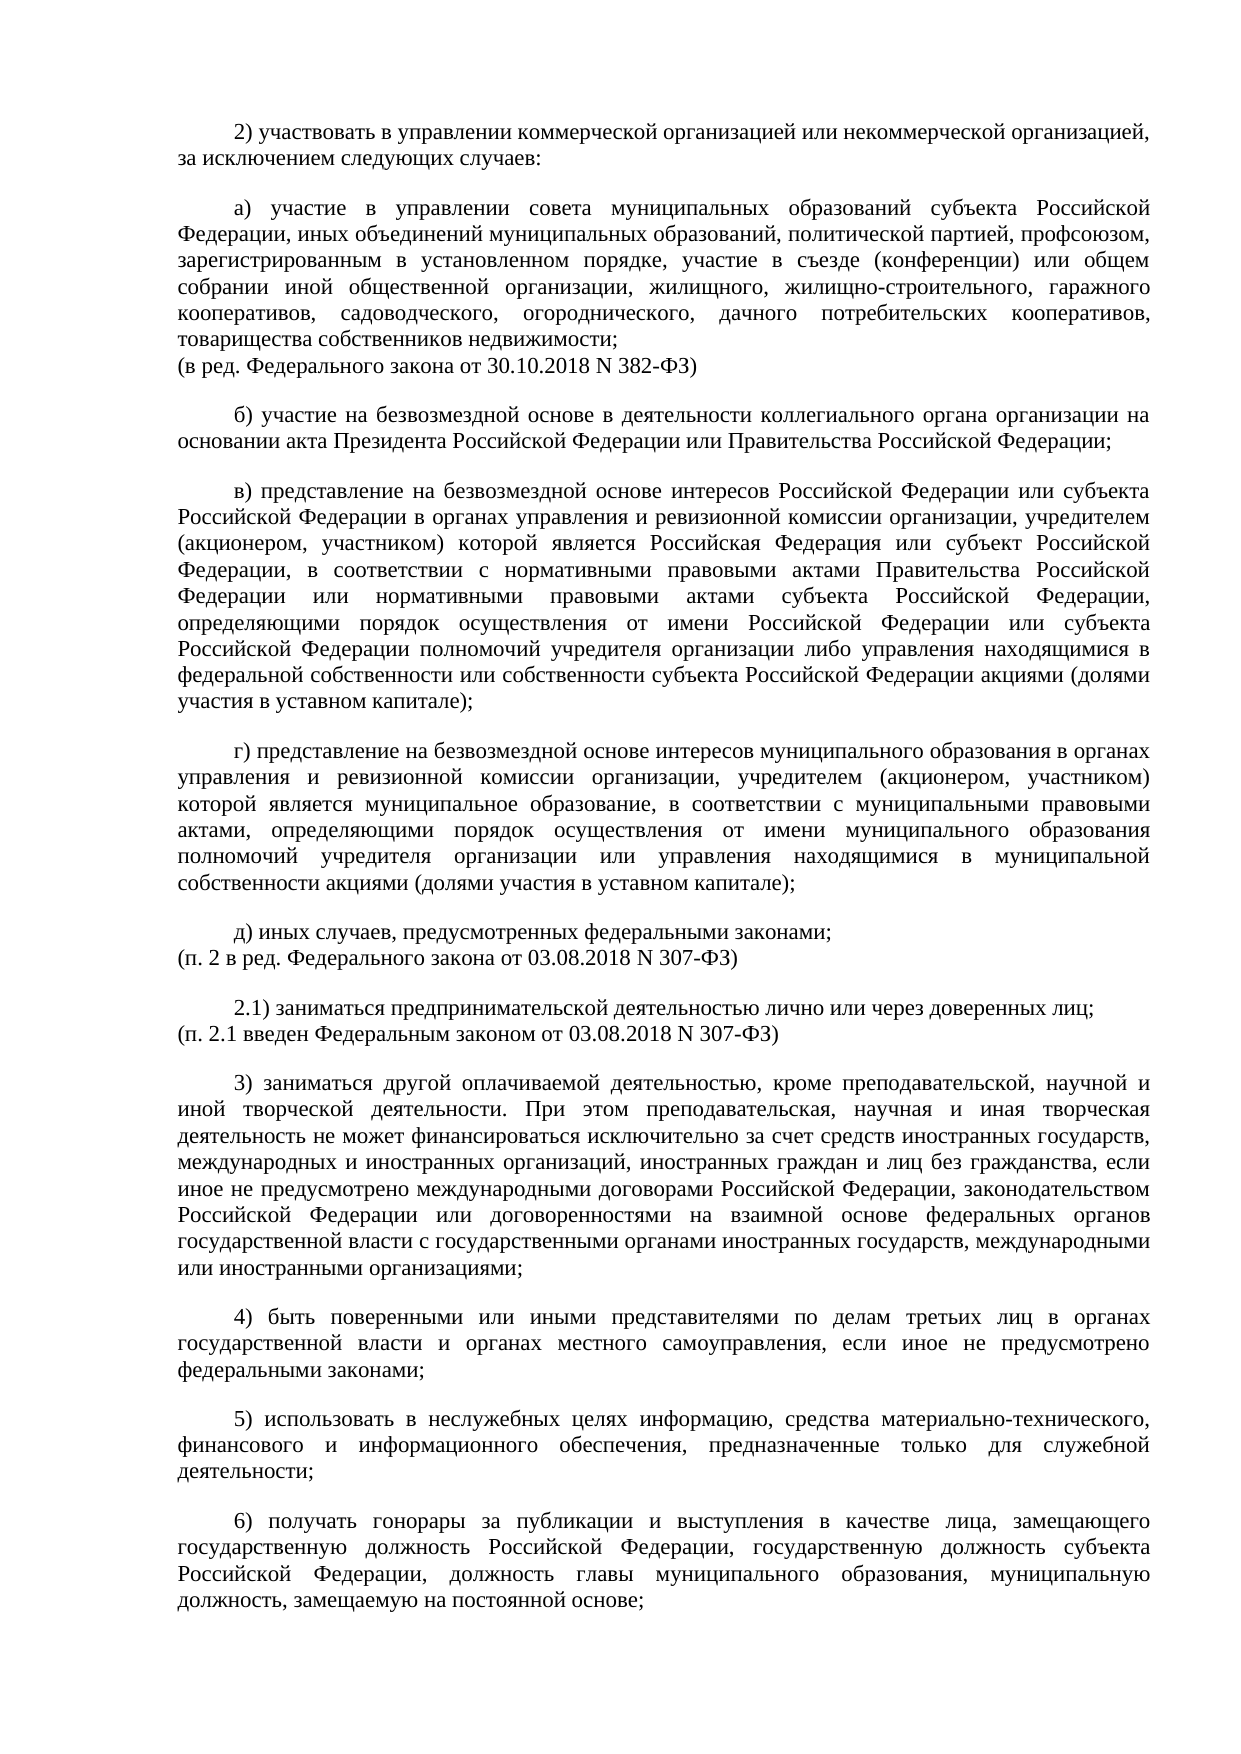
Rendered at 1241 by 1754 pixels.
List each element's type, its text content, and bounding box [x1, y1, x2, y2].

text (в ред. Федерального закона от 30.10.2018 N 382-ФЗ) [177, 352, 1152, 378]
text 6) получать гонорары за публикации и выступления в качестве лица, замещающего государственную должность Российской Федерации, государственную должность субъекта Российской Федерации, должность главы муниципального образования, муниципальную должность, замещаемую на постоянной основе; [177, 1507, 1152, 1612]
text (п. 2 в ред. Федерального закона от 03.08.2018 N 307-ФЗ) [177, 944, 1152, 971]
text 2) участвовать в управлении коммерческой организацией или некоммерческой организацией, за исключением следующих случаев: [177, 118, 1152, 171]
text б) участие на безвозмездной основе в деятельности коллегиального органа организации на основании акта Президента Российской Федерации или Правительства Российской Федерации; [177, 401, 1152, 454]
text 4) быть поверенными или иными представителями по делам третьих лиц в органах государственной власти и органах местного самоуправления, если иное не предусмотрено федеральными законами; [177, 1303, 1152, 1382]
text 5) использовать в неслужебных целях информацию, средства материально-технического, финансового и информационного обеспечения, предназначенные только для служебной деятельности; [177, 1405, 1152, 1484]
text г) представление на безвозмездной основе интересов муниципального образования в органах управления и ревизионной комиссии организации, учредителем (акционером, участником) которой является муниципальное образование, в соответствии с муниципальными правовыми актами, определяющими порядок осуществления от имени муниципального образования полномочий учредителя организации или управления находящимися в муниципальной собственности акциями (долями участия в уставном капитале); [177, 737, 1152, 895]
text в) представление на безвозмездной основе интересов Российской Федерации или субъекта Российской Федерации в органах управления и ревизионной комиссии организации, учредителем (акционером, участником) которой является Российская Федерация или субъект Российской Федерации, в соответствии с нормативными правовыми актами Правительства Российской Федерации или нормативными правовыми актами субъекта Российской Федерации, определяющими порядок осуществления от имени Российской Федерации или субъекта Российской Федерации полномочий учредителя организации либо управления находящимися в федеральной собственности или собственности субъекта Российской Федерации акциями (долями участия в уставном капитале); [177, 477, 1152, 714]
text д) иных случаев, предусмотренных федеральными законами; [177, 918, 1152, 944]
text 3) заниматься другой оплачиваемой деятельностью, кроме преподавательской, научной и иной творческой деятельности. При этом преподавательская, научная и иная творческая деятельность не может финансироваться исключительно за счет средств иностранных государств, международных и иностранных организаций, иностранных граждан и лиц без гражданства, если иное не предусмотрено международными договорами Российской Федерации, законодательством Российской Федерации или договоренностями на взаимной основе федеральных органов государственной власти с государственными органами иностранных государств, международными или иностранными организациями; [177, 1069, 1152, 1280]
text а) участие в управлении совета муниципальных образований субъекта Российской Федерации, иных объединений муниципальных образований, политической партией, профсоюзом, зарегистрированным в установленном порядке, участие в съезде (конференции) или общем собрании иной общественной организации, жилищного, жилищно-строительного, гаражного кооперативов, садоводческого, огороднического, дачного потребительских кооперативов, товарищества собственников недвижимости; [177, 194, 1152, 352]
text 2.1) заниматься предпринимательской деятельностью лично или через доверенных лиц; [177, 993, 1152, 1020]
text (п. 2.1 введен Федеральным законом от 03.08.2018 N 307-ФЗ) [177, 1020, 1152, 1046]
